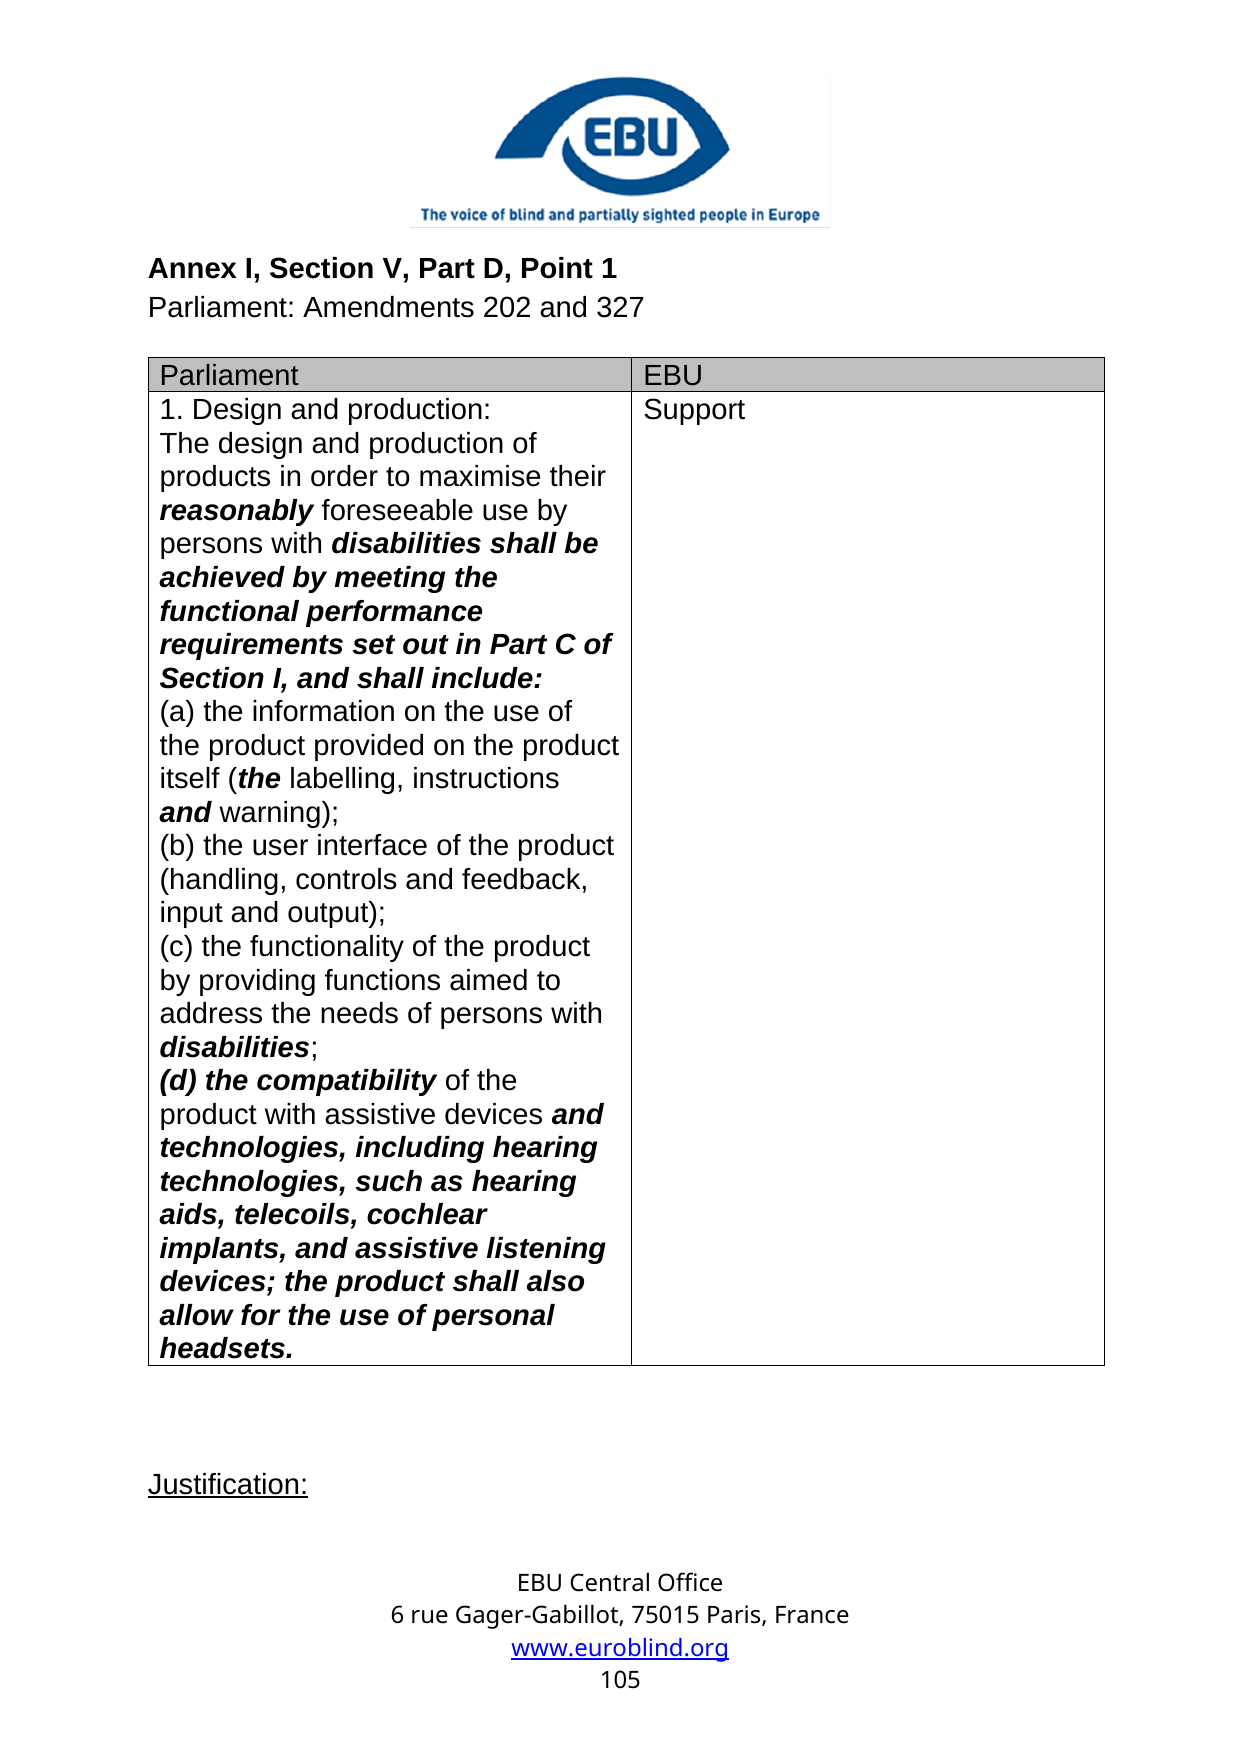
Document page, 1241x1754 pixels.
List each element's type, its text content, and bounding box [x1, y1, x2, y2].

table_header EBU [632, 358, 1104, 391]
table_cell Support [632, 392, 1104, 1365]
text Parliament: Amendments 202 and 327 [148, 289, 1093, 323]
picture [410, 73, 830, 228]
subtitle Annex I, Section V, Part D, Point 1 [148, 251, 1093, 284]
table_header Parliament [149, 358, 631, 391]
text Justification: [148, 1467, 1093, 1500]
table_cell 1. Design and production: The design and production of products in order to maximise their reasonably foreseeable use by persons with disabilities shall be achieved by meeting the functional performance requirements set out in Part C of Section I, and shall include: (a) the information on the use of the product provided on the product itself (the labelling, instructions and warning); (b) the user interface of the product (handling, controls and feedback, input and output); (c) the functionality of the product by providing functions aimed to address the needs of persons with disabilities; (d) the compatibility of the product with assistive devices and technologies, including hearing technologies, such as hearing aids, telecoils, cochlear implants, and assistive listening devices; the product shall also allow for the use of personal headsets. [149, 392, 631, 1365]
